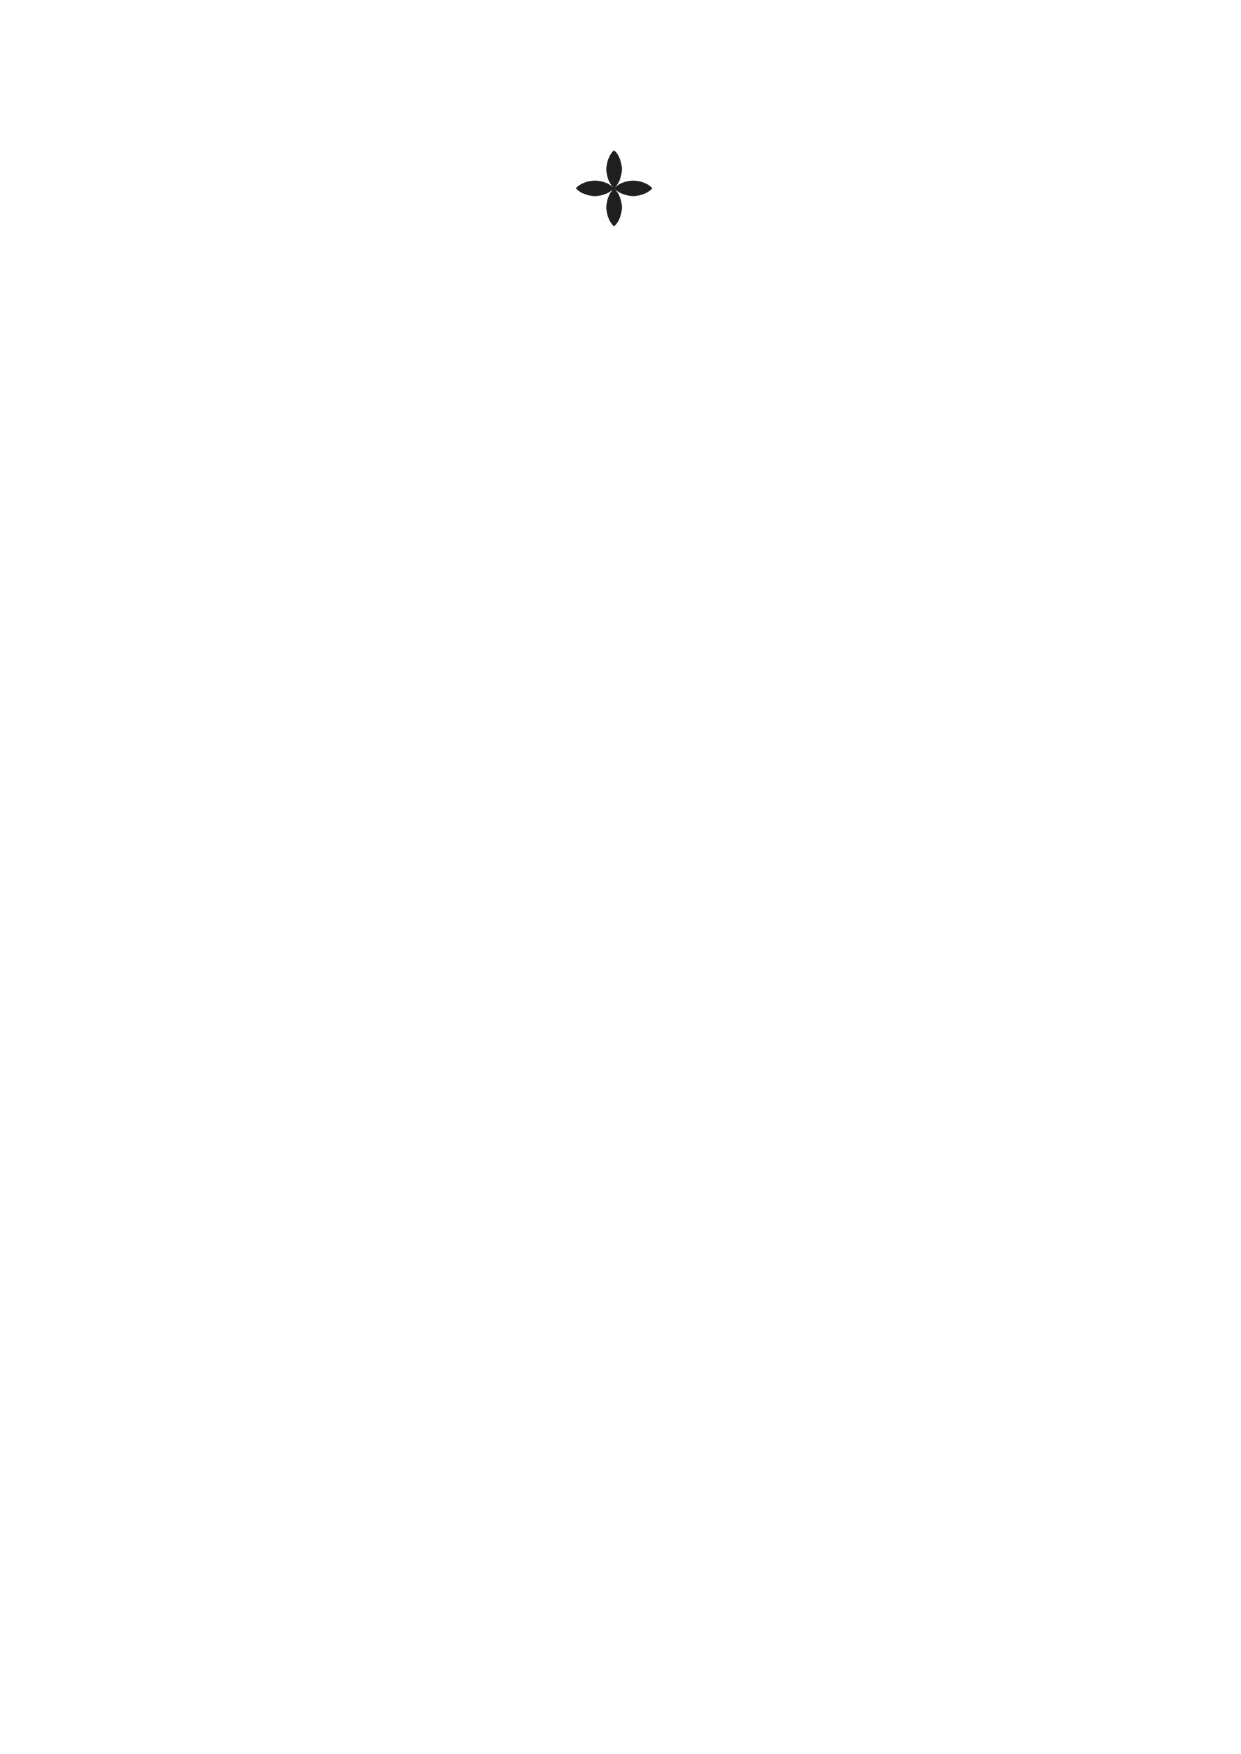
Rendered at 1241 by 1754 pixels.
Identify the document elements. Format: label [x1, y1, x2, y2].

picture [575, 150, 653, 227]
